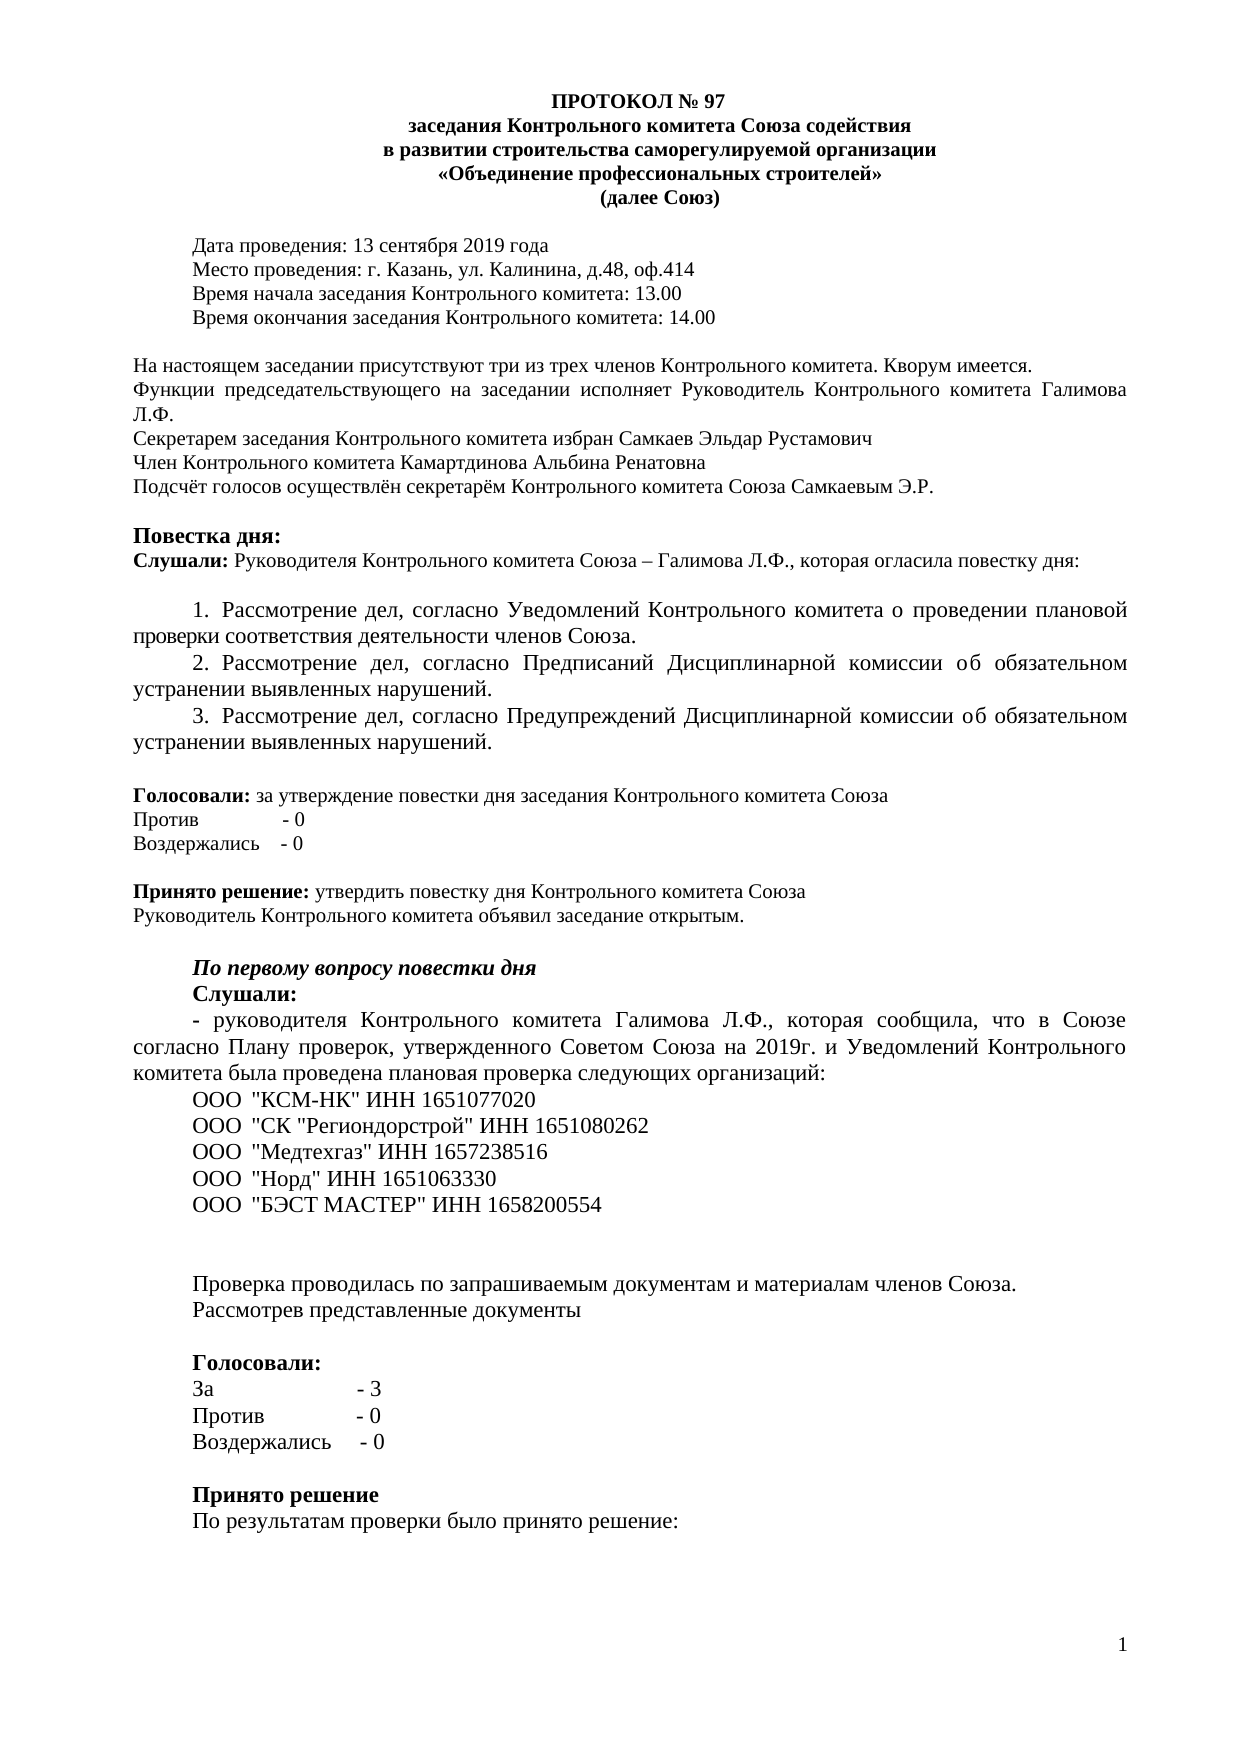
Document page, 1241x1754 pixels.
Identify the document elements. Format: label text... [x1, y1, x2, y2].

text Слушали: Руководителя Контрольного комитета Союза – Галимова Л.Ф., которая огласила повестку дня: [133, 548, 1128, 572]
text ООО "БЭСТ МАСТЕР" ИНН 1658200554 [133, 1191, 1128, 1217]
text Время окончания заседания Контрольного комитета: 14.00 [133, 305, 1128, 329]
text Принято решение: утвердить повестку дня Контрольного комитета Союза [133, 879, 1128, 903]
text За - 3 [133, 1376, 1128, 1402]
text Проверка проводилась по запрашиваемым документам и материалам членов Союза. [133, 1270, 1128, 1296]
text Время начала заседания Контрольного комитета: 13.00 [133, 281, 1128, 305]
text «Объединение профессиональных строителей» [133, 161, 1128, 185]
list Рассмотрение дел, согласно Уведомлений Контрольного комитета о проведении плановой проверки соответствия деятельности членов Союза. [133, 596, 1128, 649]
text Место проведения: г. Казань, ул. Калинина, д.48, оф.414 [133, 257, 1128, 281]
text Подсчёт голосов осуществлён секретарём Контрольного комитета Союза Самкаевым Э.Р. [133, 474, 1128, 498]
text Функции председательствующего на заседании исполняет Руководитель Контрольного комитета Галимова Л.Ф. [133, 377, 1128, 426]
text Секретарем заседания Контрольного комитета избран Самкаев Эльдар Рустамович [133, 426, 1128, 449]
text Слушали: [133, 980, 1128, 1007]
list Рассмотрение дел, согласно Предписаний Дисциплинарной комиссии об обязательном устранении выявленных нарушений. [133, 649, 1128, 702]
text По результатам проверки было принято решение: [133, 1507, 1128, 1534]
text в развитии строительства саморегулируемой организации [133, 137, 1128, 161]
text На настоящем заседании присутствуют три из трех членов Контрольного комитета. Кворум имеется. [133, 353, 1128, 377]
text Против - 0 [133, 807, 1128, 831]
list Рассмотрение дел, согласно Предупреждений Дисциплинарной комиссии об обязательном устранении выявленных нарушений. [133, 702, 1128, 754]
text Член Контрольного комитета Камартдинова Альбина Ренатовна [133, 449, 1128, 474]
text ООО "СК "Региондорстрой" ИНН 1651080262 [133, 1112, 1128, 1138]
text Голосовали: [133, 1349, 1128, 1376]
text Повестка дня: [133, 522, 1128, 548]
text Рассмотрев представленные документы [133, 1296, 1128, 1323]
text (далее Союз) [133, 185, 1128, 209]
text По первому вопросу повестки дня [133, 954, 1128, 980]
text Дата проведения: 13 сентября 2019 года [133, 233, 1128, 257]
text заседания Контрольного комитета Союза содействия [133, 113, 1128, 137]
text ООО "Медтехгаз" ИНН 1657238516 [133, 1138, 1128, 1165]
text Воздержались - 0 [133, 831, 1128, 855]
text Голосовали: за утверждение повестки дня заседания Контрольного комитета Союза [133, 783, 1128, 807]
text - руководителя Контрольного комитета Галимова Л.Ф., которая сообщила, что в Союзе согласно Плану проверок, утвержденного Советом Союза на 2019г. и Уведомлений Контрольного комитета была проведена плановая проверка следующих организаций: [133, 1007, 1128, 1086]
text Воздержались - 0 [133, 1428, 1128, 1454]
text Руководитель Контрольного комитета объявил заседание открытым. [133, 903, 1128, 927]
text Против - 0 [133, 1402, 1128, 1428]
text ПРОТОКОЛ № 97 [133, 89, 1128, 113]
text ООО "Норд" ИНН 1651063330 [133, 1165, 1128, 1191]
text Принято решение [133, 1481, 1128, 1507]
text ООО "КСМ-НК" ИНН 1651077020 [133, 1086, 1128, 1112]
